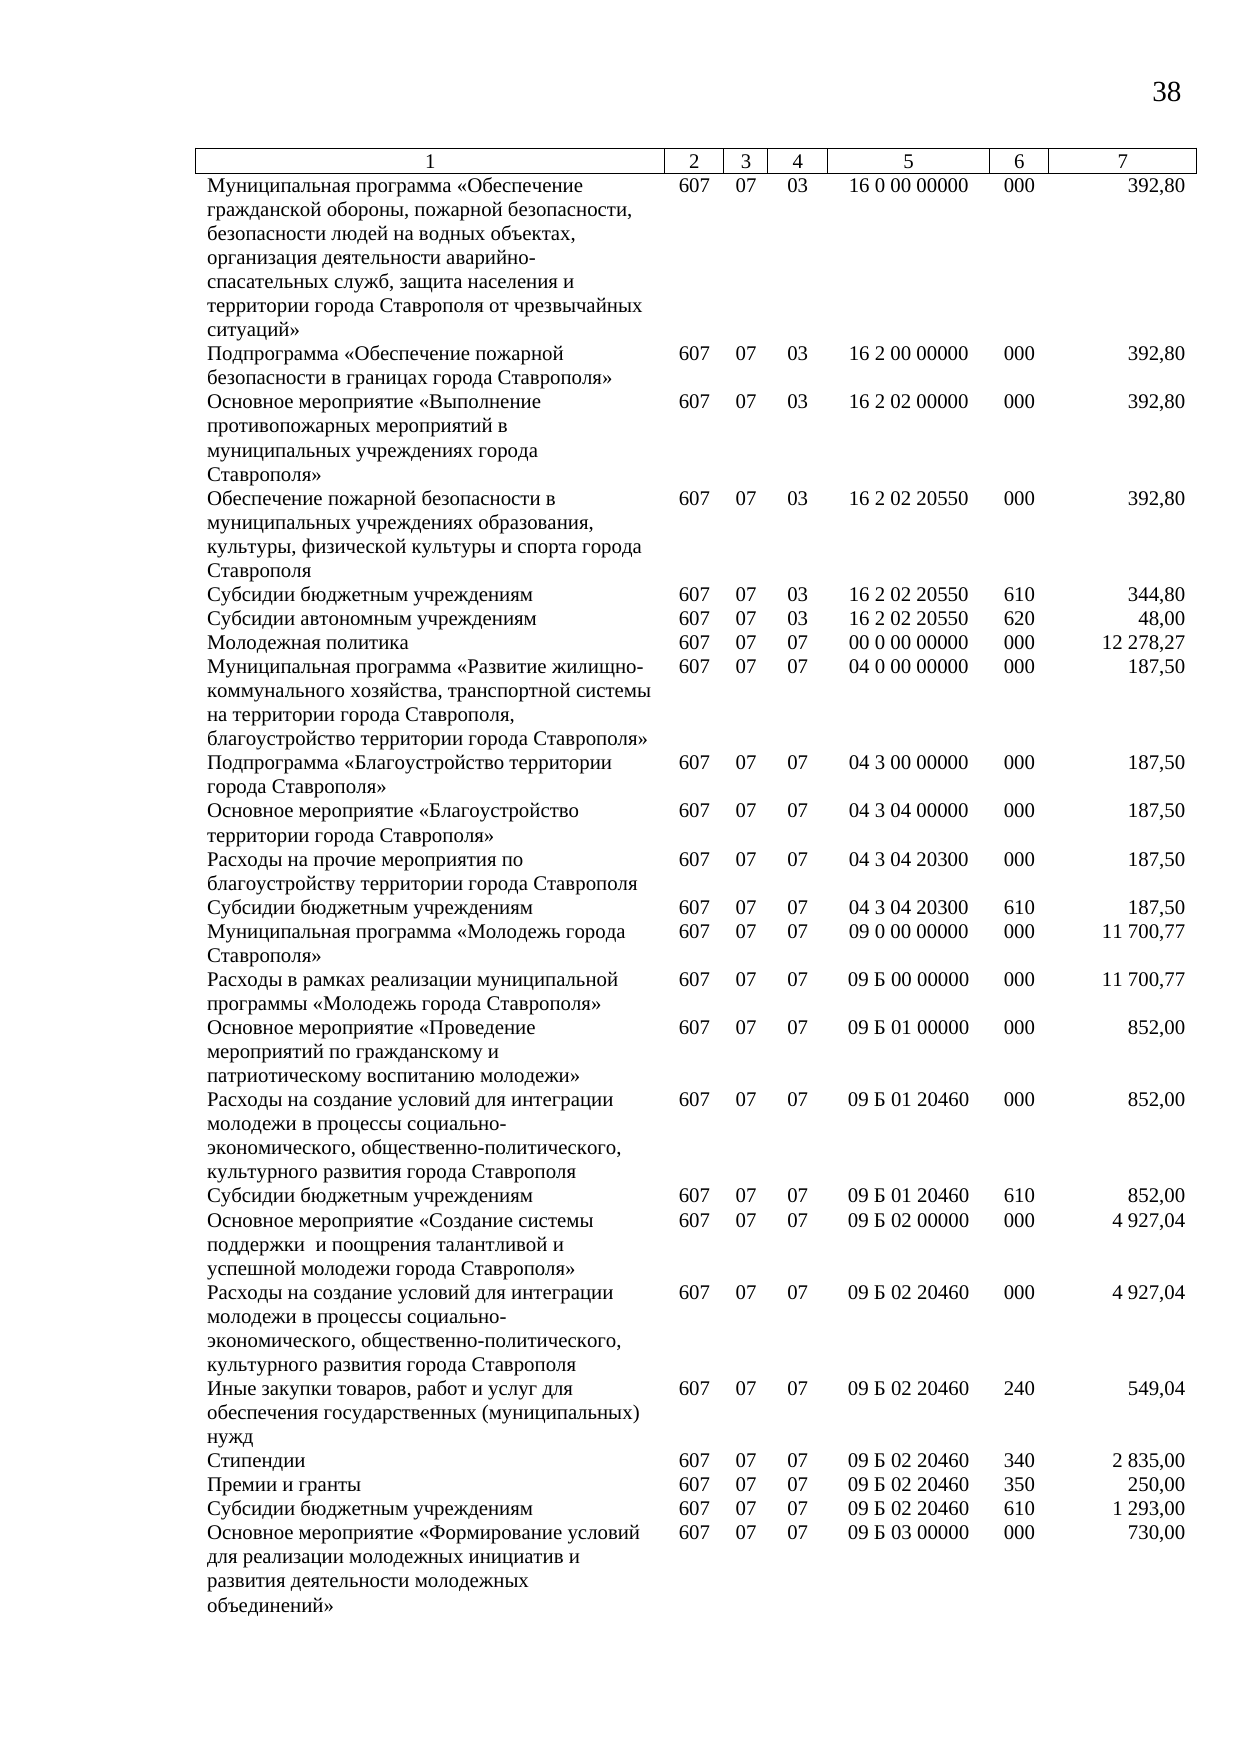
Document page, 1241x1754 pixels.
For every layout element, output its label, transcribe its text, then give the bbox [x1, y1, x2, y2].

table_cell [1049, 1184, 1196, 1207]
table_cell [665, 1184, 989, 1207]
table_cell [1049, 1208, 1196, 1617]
table_header 7 [1049, 149, 1196, 173]
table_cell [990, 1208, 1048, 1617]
table_header 5 [828, 149, 989, 173]
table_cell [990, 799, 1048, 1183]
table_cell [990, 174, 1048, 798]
table_header 2 [665, 149, 723, 173]
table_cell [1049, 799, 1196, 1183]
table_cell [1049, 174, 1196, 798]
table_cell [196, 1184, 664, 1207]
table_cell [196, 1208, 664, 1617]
table_header 6 [990, 149, 1048, 173]
table_header 1 [196, 149, 664, 173]
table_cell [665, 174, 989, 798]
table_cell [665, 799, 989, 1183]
table_header 3 [724, 149, 767, 173]
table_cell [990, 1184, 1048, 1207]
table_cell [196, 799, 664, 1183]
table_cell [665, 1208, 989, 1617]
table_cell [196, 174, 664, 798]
table_header 4 [768, 149, 827, 173]
